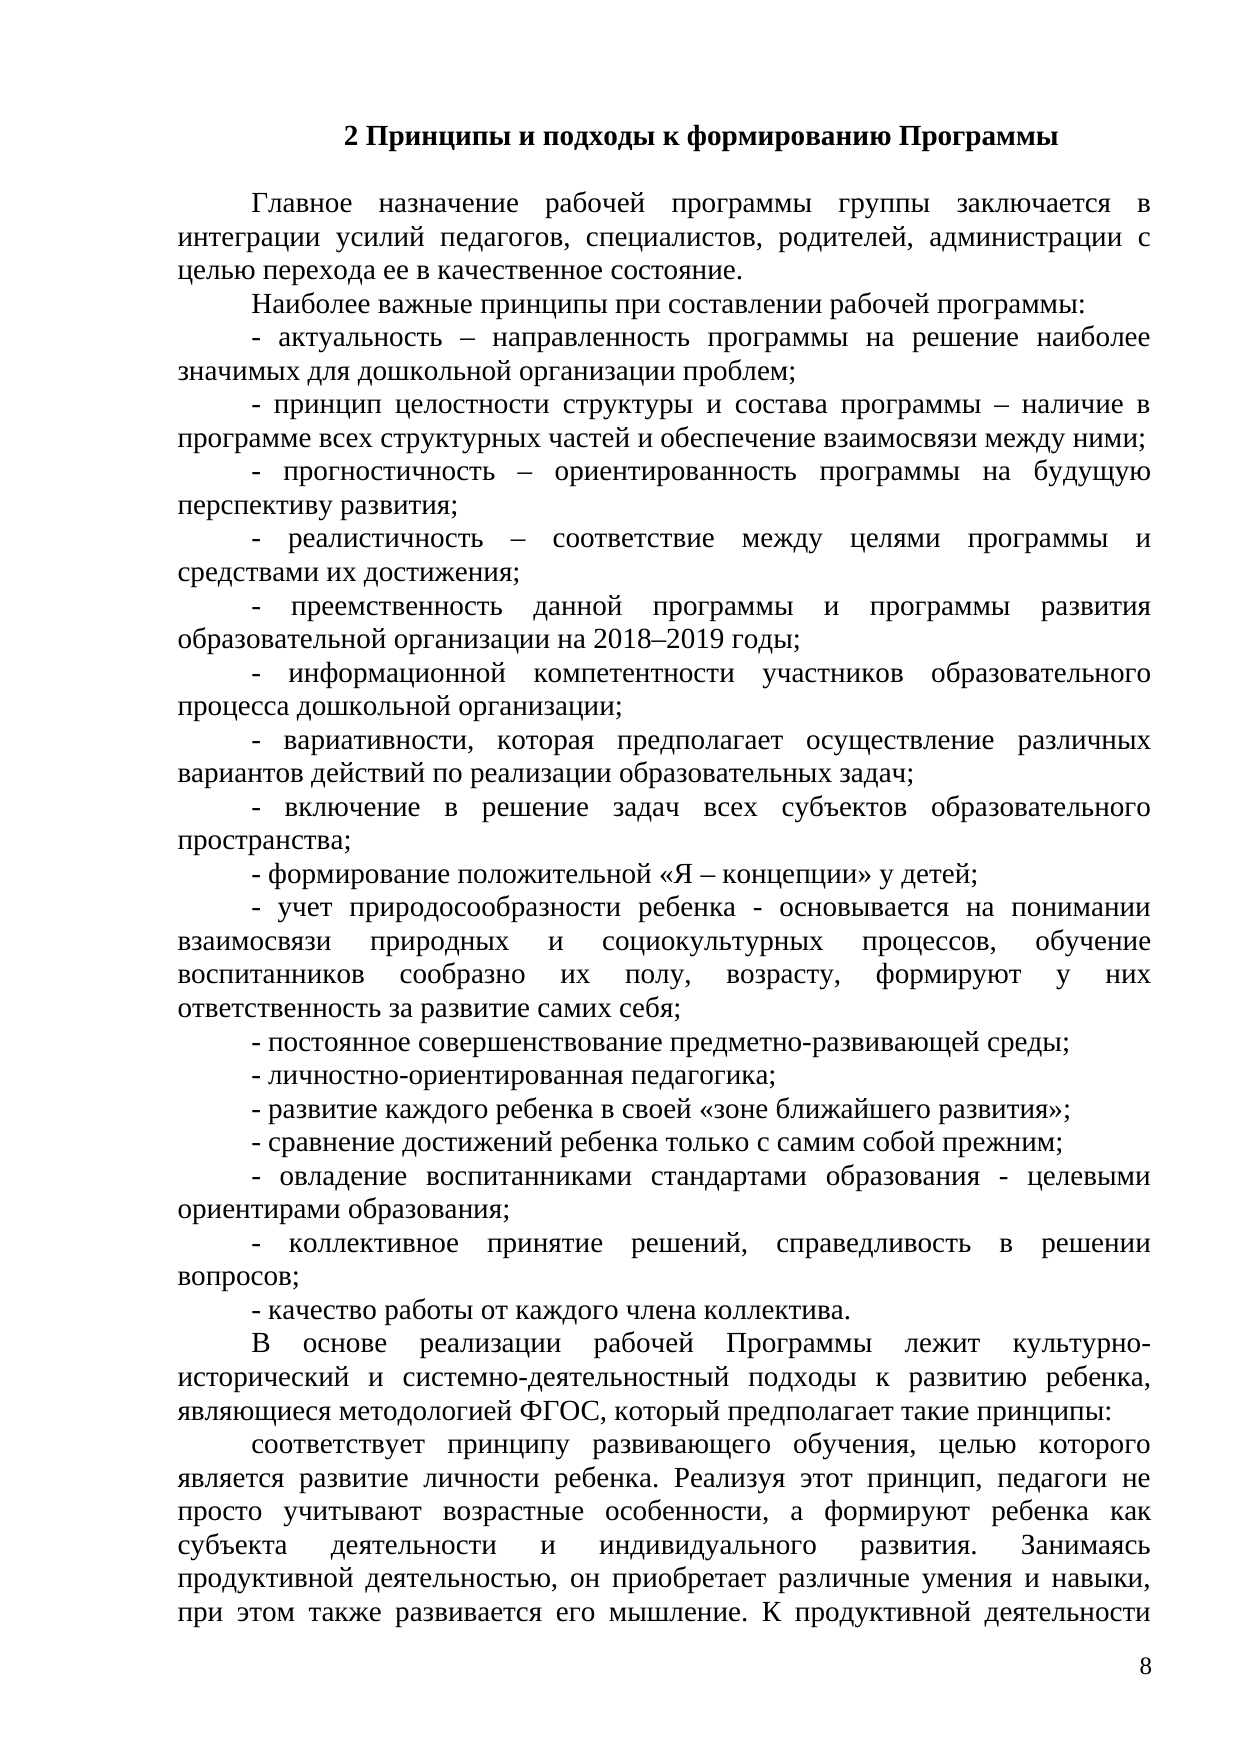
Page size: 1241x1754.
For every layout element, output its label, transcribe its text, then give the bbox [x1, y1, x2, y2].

text - преемственность данной программы и программы развития образовательной организации на 2018–2019 годы; [177, 588, 1152, 655]
text - реалистичность – соответствие между целями программы и средствами их достижения; [177, 521, 1152, 588]
text - актуальность – направленность программы на решение наиболее значимых для дошкольной организации проблем; [177, 319, 1152, 386]
text - овладение воспитанниками стандартами образования - целевыми ориентирами образования; [177, 1158, 1152, 1225]
text - развитие каждого ребенка в своей «зоне ближайшего развития»; [177, 1091, 1152, 1124]
text - включение в решение задач всех субъектов образовательного пространства; [177, 789, 1152, 856]
text - личностно-ориентированная педагогика; [177, 1057, 1152, 1091]
text 2 Принципы и подходы к формированию Программы [177, 118, 1152, 152]
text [177, 1426, 1152, 1627]
text - сравнение достижений ребенка только с самим собой прежним; [177, 1124, 1152, 1158]
text - учет природосообразности ребенка - основывается на понимании взаимосвязи природных и социокультурных процессов, обучение воспитанников сообразно их полу, возрасту, формируют у них ответственность за развитие самих себя; [177, 889, 1152, 1024]
text - качество работы от каждого члена коллектива. [177, 1292, 1152, 1326]
text - вариативности, которая предполагает осуществление различных вариантов действий по реализации образовательных задач; [177, 722, 1152, 789]
text - коллективное принятие решений, справедливость в решении вопросов; [177, 1225, 1152, 1292]
text Наиболее важные принципы при составлении рабочей программы: [177, 286, 1152, 319]
text - информационной компетентности участников образовательного процесса дошкольной организации; [177, 655, 1152, 722]
text - прогностичность – ориентированность программы на будущую перспективу развития; [177, 453, 1152, 521]
text - формирование положительной «Я – концепции» у детей; [177, 856, 1152, 889]
text - постоянное совершенствование предметно-развивающей среды; [177, 1024, 1152, 1057]
text - принцип целостности структуры и состава программы – наличие в программе всех структурных частей и обеспечение взаимосвязи между ними; [177, 386, 1152, 453]
text В основе реализации рабочей Программы лежит культурно-исторический и системно-деятельностный подходы к развитию ребенка, являющиеся методологией ФГОС, который предполагает такие принципы: [177, 1326, 1152, 1426]
text Главное назначение рабочей программы группы заключается в интеграции усилий педагогов, специалистов, родителей, администрации с целью перехода ее в качественное состояние. [177, 185, 1152, 286]
